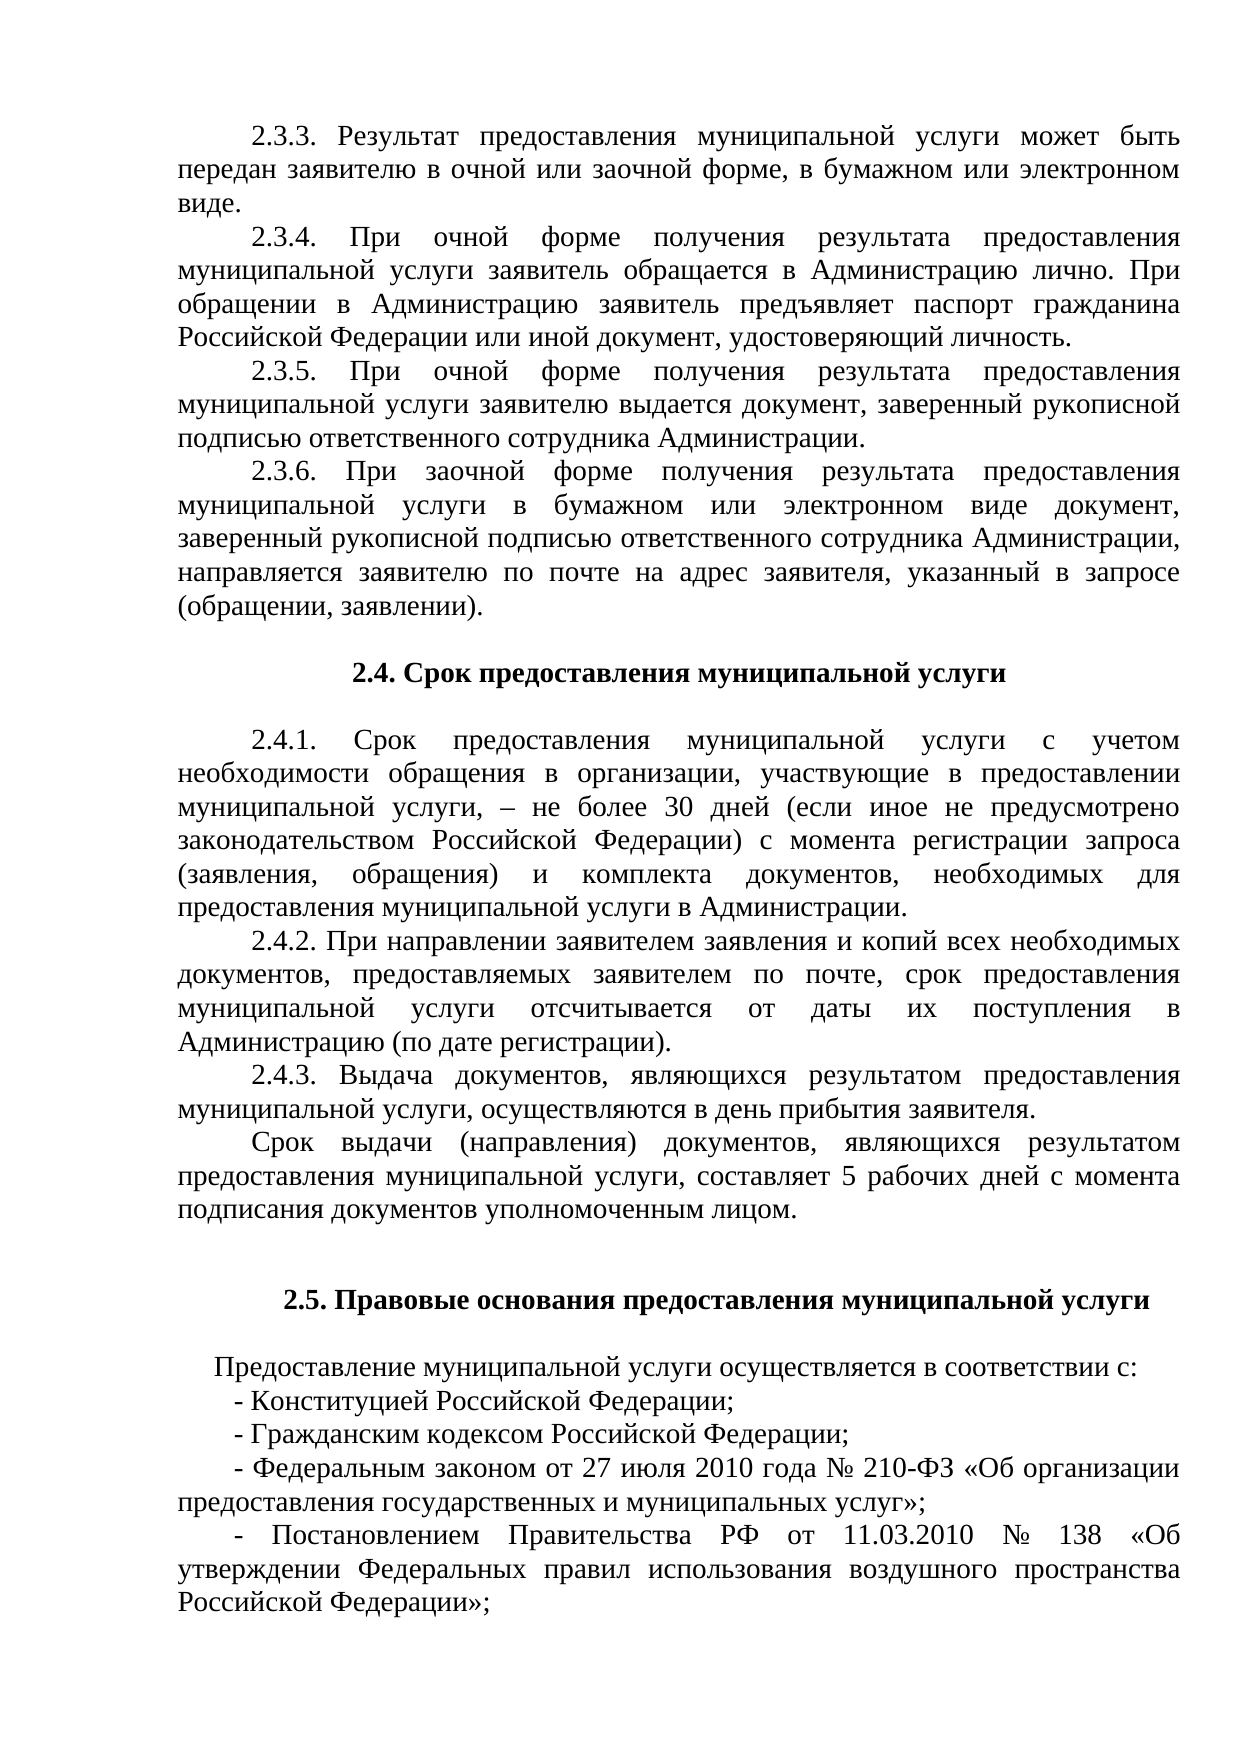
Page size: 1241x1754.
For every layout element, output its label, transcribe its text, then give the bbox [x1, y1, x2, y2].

text 2.3.3. Результат предоставления муниципальной услуги может быть передан заявителю в очной или заочной форме, в бумажном или электронном виде. [177, 118, 1181, 219]
text 2.4.1. Срок предоставления муниципальной услуги с учетом необходимости обращения в организации, участвующие в предоставлении муниципальной услуги, – не более 30 дней (если иное не предусмотрено законодательством Российской Федерации) с момента регистрации запроса (заявления, обращения) и комплекта документов, необходимых для предоставления муниципальной услуги в Администрации. [177, 722, 1181, 923]
text 2.3.5. При очной форме получения результата предоставления муниципальной услуги заявителю выдается документ, заверенный рукописной подписью ответственного сотрудника Администрации. [177, 353, 1181, 453]
text 2.4.2. При направлении заявителем заявления и копий всех необходимых документов, предоставляемых заявителем по почте, срок предоставления муниципальной услуги отсчитывается от даты их поступления в Администрацию (по дате регистрации). [177, 923, 1181, 1057]
text 2.4.3. Выдача документов, являющихся результатом предоставления муниципальной услуги, осуществляются в день прибытия заявителя. [177, 1057, 1181, 1124]
text - Постановлением Правительства РФ от 11.03.2010 № 138 «Об утверждении Федеральных правил использования воздушного пространства Российской Федерации»; [177, 1517, 1181, 1618]
text - Конституцией Российской Федерации; [177, 1383, 1181, 1417]
text - Гражданским кодексом Российской Федерации; [177, 1417, 1181, 1450]
text - Федеральным законом от 27 июля 2010 года № 210-ФЗ «Об организации предоставления государственных и муниципальных услуг»; [177, 1450, 1181, 1517]
text 2.3.6. При заочной форме получения результата предоставления муниципальной услуги в бумажном или электронном виде документ, заверенный рукописной подписью ответственного сотрудника Администрации, направляется заявителю по почте на адрес заявителя, указанный в запросе (обращении, заявлении). [177, 453, 1181, 621]
text 2.4. Срок предоставления муниципальной услуги [177, 655, 1181, 688]
text 2.3.4. При очной форме получения результата предоставления муниципальной услуги заявитель обращается в Администрацию лично. При обращении в Администрацию заявитель предъявляет паспорт гражданина Российской Федерации или иной документ, удостоверяющий личность. [177, 219, 1181, 353]
text Предоставление муниципальной услуги осуществляется в соответствии с: [177, 1349, 1181, 1383]
text Срок выдачи (направления) документов, являющихся результатом предоставления муниципальной услуги, составляет 5 рабочих дней с момента подписания документов уполномоченным лицом. [177, 1124, 1181, 1225]
text 2.5. Правовые основания предоставления муниципальной услуги [177, 1282, 1181, 1316]
